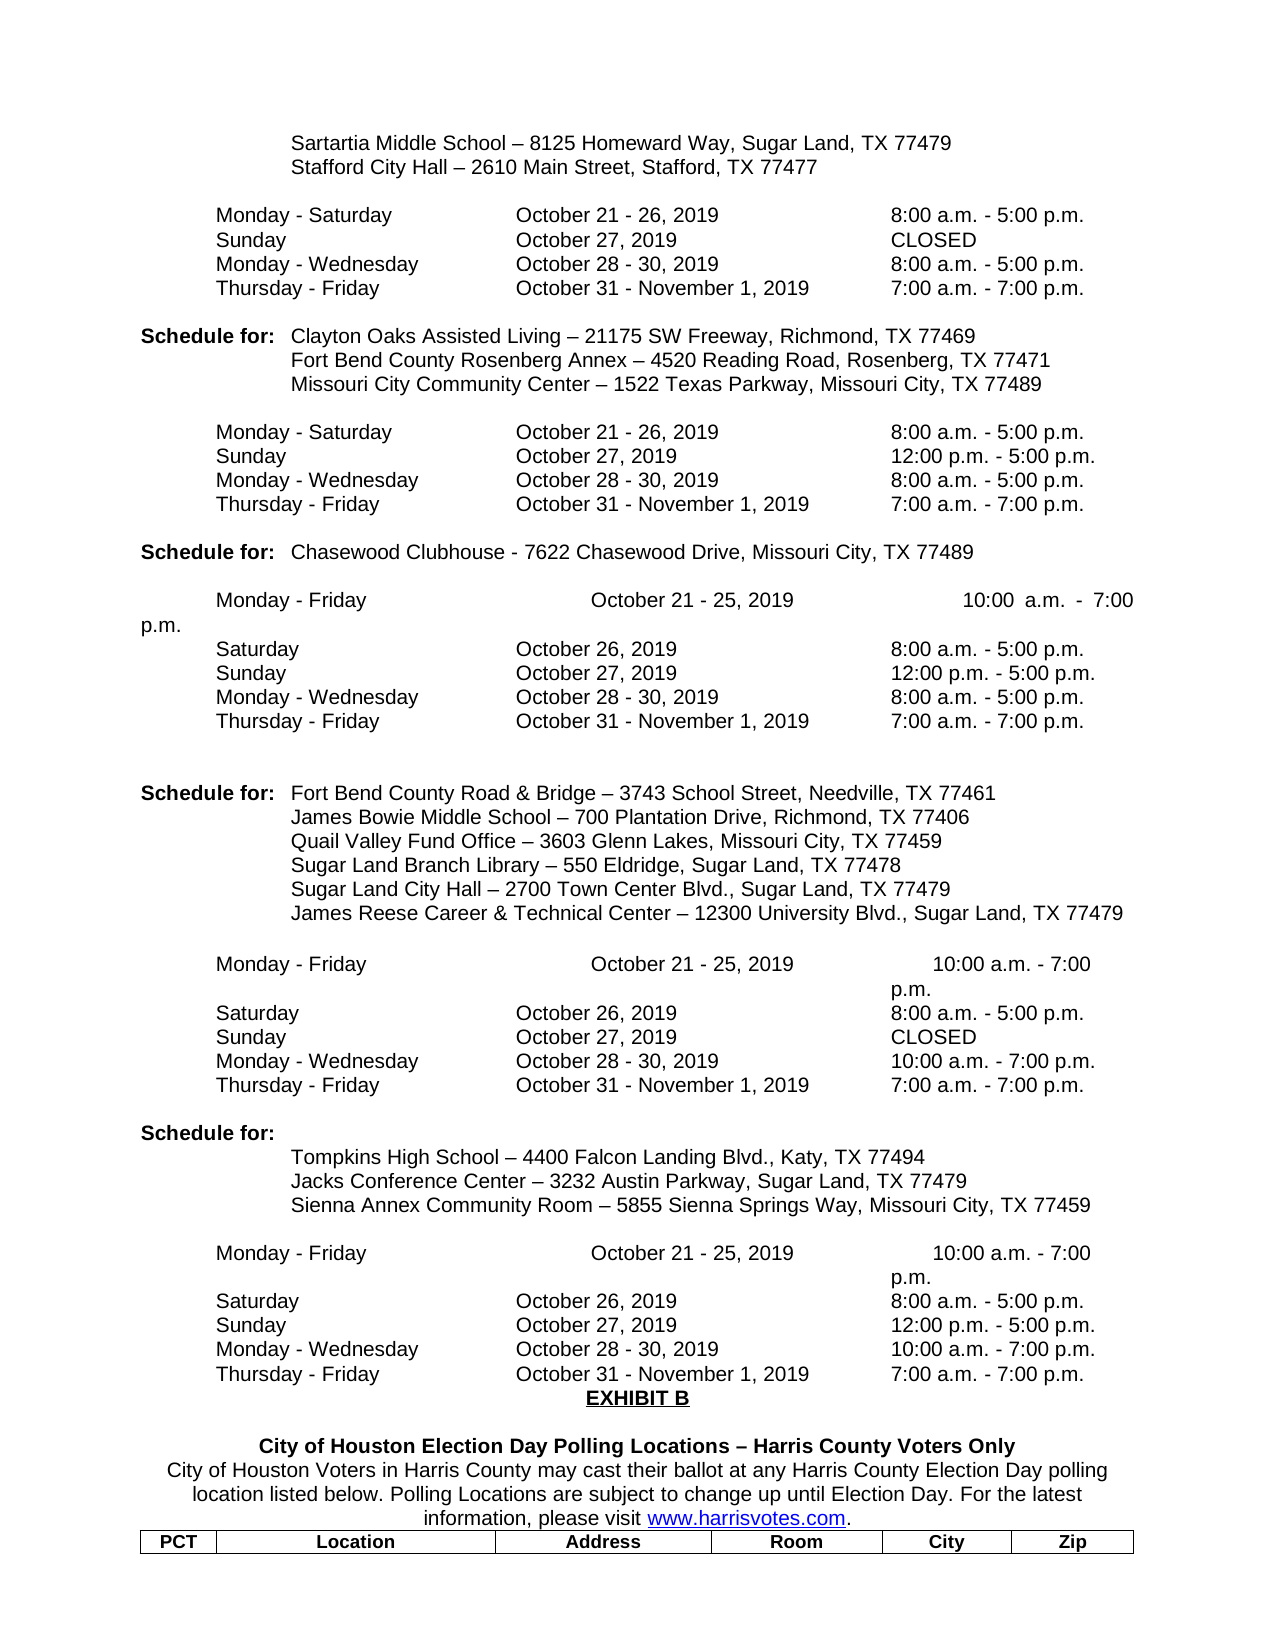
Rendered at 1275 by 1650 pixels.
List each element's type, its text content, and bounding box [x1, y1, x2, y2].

text Thursday - Friday October 31 - November 1, 2019 7:00 a.m. - 7:00 p.m. [141, 1361, 1134, 1386]
text Sunday October 27, 2019 12:00 p.m. - 5:00 p.m. [141, 661, 1134, 685]
text EXHIBIT B [141, 1386, 1134, 1409]
text Schedule for: Fort Bend County Road & Bridge – 3743 School Street, Needville, TX 77461 [141, 781, 1134, 805]
text Schedule for: Clayton Oaks Assisted Living – 21175 SW Freeway, Richmond, TX 77469 [141, 324, 1134, 348]
text James Bowie Middle School – 700 Plantation Drive, Richmond, TX 77406 [291, 805, 1134, 829]
text Sunday October 27, 2019 CLOSED [141, 227, 1134, 252]
text Saturday October 26, 2019 8:00 a.m. - 5:00 p.m. [141, 1001, 1134, 1024]
text Sunday October 27, 2019 12:00 p.m. - 5:00 p.m. [141, 444, 1134, 468]
text Quail Valley Fund Office – 3603 Glenn Lakes, Missouri City, TX 77459 [291, 829, 1134, 853]
table_header Location [217, 1531, 495, 1552]
text Monday - Saturday October 21 - 26, 2019 8:00 a.m. - 5:00 p.m. [141, 420, 1134, 444]
text Monday - Wednesday October 28 - 30, 2019 8:00 a.m. - 5:00 p.m. [141, 685, 1134, 709]
text City of Houston Voters in Harris County may cast their ballot at any Harris County Election Day polling location listed below. Polling Locations are subject to change up until Election Day. For the latest information, please visit www.harrisvotes.com. [141, 1458, 1134, 1530]
text Monday - Friday October 21 - 25, 2019 10:00 a.m. - 7:00 p.m. [141, 588, 1134, 637]
text Monday - Friday October 21 - 25, 2019 10:00 a.m. - 7:00 p.m. [141, 952, 1134, 1001]
text Sienna Annex Community Room – 5855 Sienna Springs Way, Missouri City, TX 77459 [141, 1193, 1134, 1217]
text Saturday October 26, 2019 8:00 a.m. - 5:00 p.m. [141, 637, 1134, 661]
text Sugar Land City Hall – 2700 Town Center Blvd., Sugar Land, TX 77479 [291, 877, 1134, 901]
text Jacks Conference Center – 3232 Austin Parkway, Sugar Land, TX 77479 [141, 1169, 1134, 1193]
text Monday - Wednesday October 28 - 30, 2019 10:00 a.m. - 7:00 p.m. [141, 1337, 1134, 1361]
table_header City [883, 1531, 1011, 1552]
text Sugar Land Branch Library – 550 Eldridge, Sugar Land, TX 77478 [291, 853, 1134, 877]
text Monday - Friday October 21 - 25, 2019 10:00 a.m. - 7:00 p.m. [141, 1241, 1134, 1289]
text City of Houston Election Day Polling Locations – Harris County Voters Only [141, 1434, 1134, 1458]
text Thursday - Friday October 31 - November 1, 2019 7:00 a.m. - 7:00 p.m. [141, 276, 1134, 300]
text Tompkins High School – 4400 Falcon Landing Blvd., Katy, TX 77494 [141, 1145, 1134, 1169]
text Stafford City Hall – 2610 Main Street, Stafford, TX 77477 [216, 155, 1134, 179]
text Missouri City Community Center – 1522 Texas Parkway, Missouri City, TX 77489 [141, 372, 1134, 396]
text Schedule for: [141, 1121, 1134, 1145]
text Monday - Wednesday October 28 - 30, 2019 10:00 a.m. - 7:00 p.m. [141, 1049, 1134, 1073]
text Monday - Wednesday October 28 - 30, 2019 8:00 a.m. - 5:00 p.m. [141, 468, 1134, 492]
text Schedule for: Chasewood Clubhouse - 7622 Chasewood Drive, Missouri City, TX 77489 [141, 540, 1134, 564]
text Monday - Wednesday October 28 - 30, 2019 8:00 a.m. - 5:00 p.m. [141, 252, 1134, 276]
table_header Address [496, 1531, 711, 1552]
table_header PCT [141, 1531, 216, 1552]
text Thursday - Friday October 31 - November 1, 2019 7:00 a.m. - 7:00 p.m. [141, 1073, 1134, 1097]
table_header Zip [1012, 1531, 1133, 1552]
text Sartartia Middle School – 8125 Homeward Way, Sugar Land, TX 77479 [216, 131, 1134, 155]
text Thursday - Friday October 31 - November 1, 2019 7:00 a.m. - 7:00 p.m. [141, 492, 1134, 516]
text Fort Bend County Rosenberg Annex – 4520 Reading Road, Rosenberg, TX 77471 [141, 348, 1134, 372]
text James Reese Career & Technical Center – 12300 University Blvd., Sugar Land, TX 77479 [291, 901, 1134, 925]
text Monday - Saturday October 21 - 26, 2019 8:00 a.m. - 5:00 p.m. [141, 203, 1134, 227]
text Thursday - Friday October 31 - November 1, 2019 7:00 a.m. - 7:00 p.m. [141, 709, 1134, 733]
text Saturday October 26, 2019 8:00 a.m. - 5:00 p.m. [141, 1289, 1134, 1313]
table_header Room [712, 1531, 882, 1552]
text Sunday October 27, 2019 CLOSED [141, 1024, 1134, 1049]
text Sunday October 27, 2019 12:00 p.m. - 5:00 p.m. [141, 1313, 1134, 1337]
